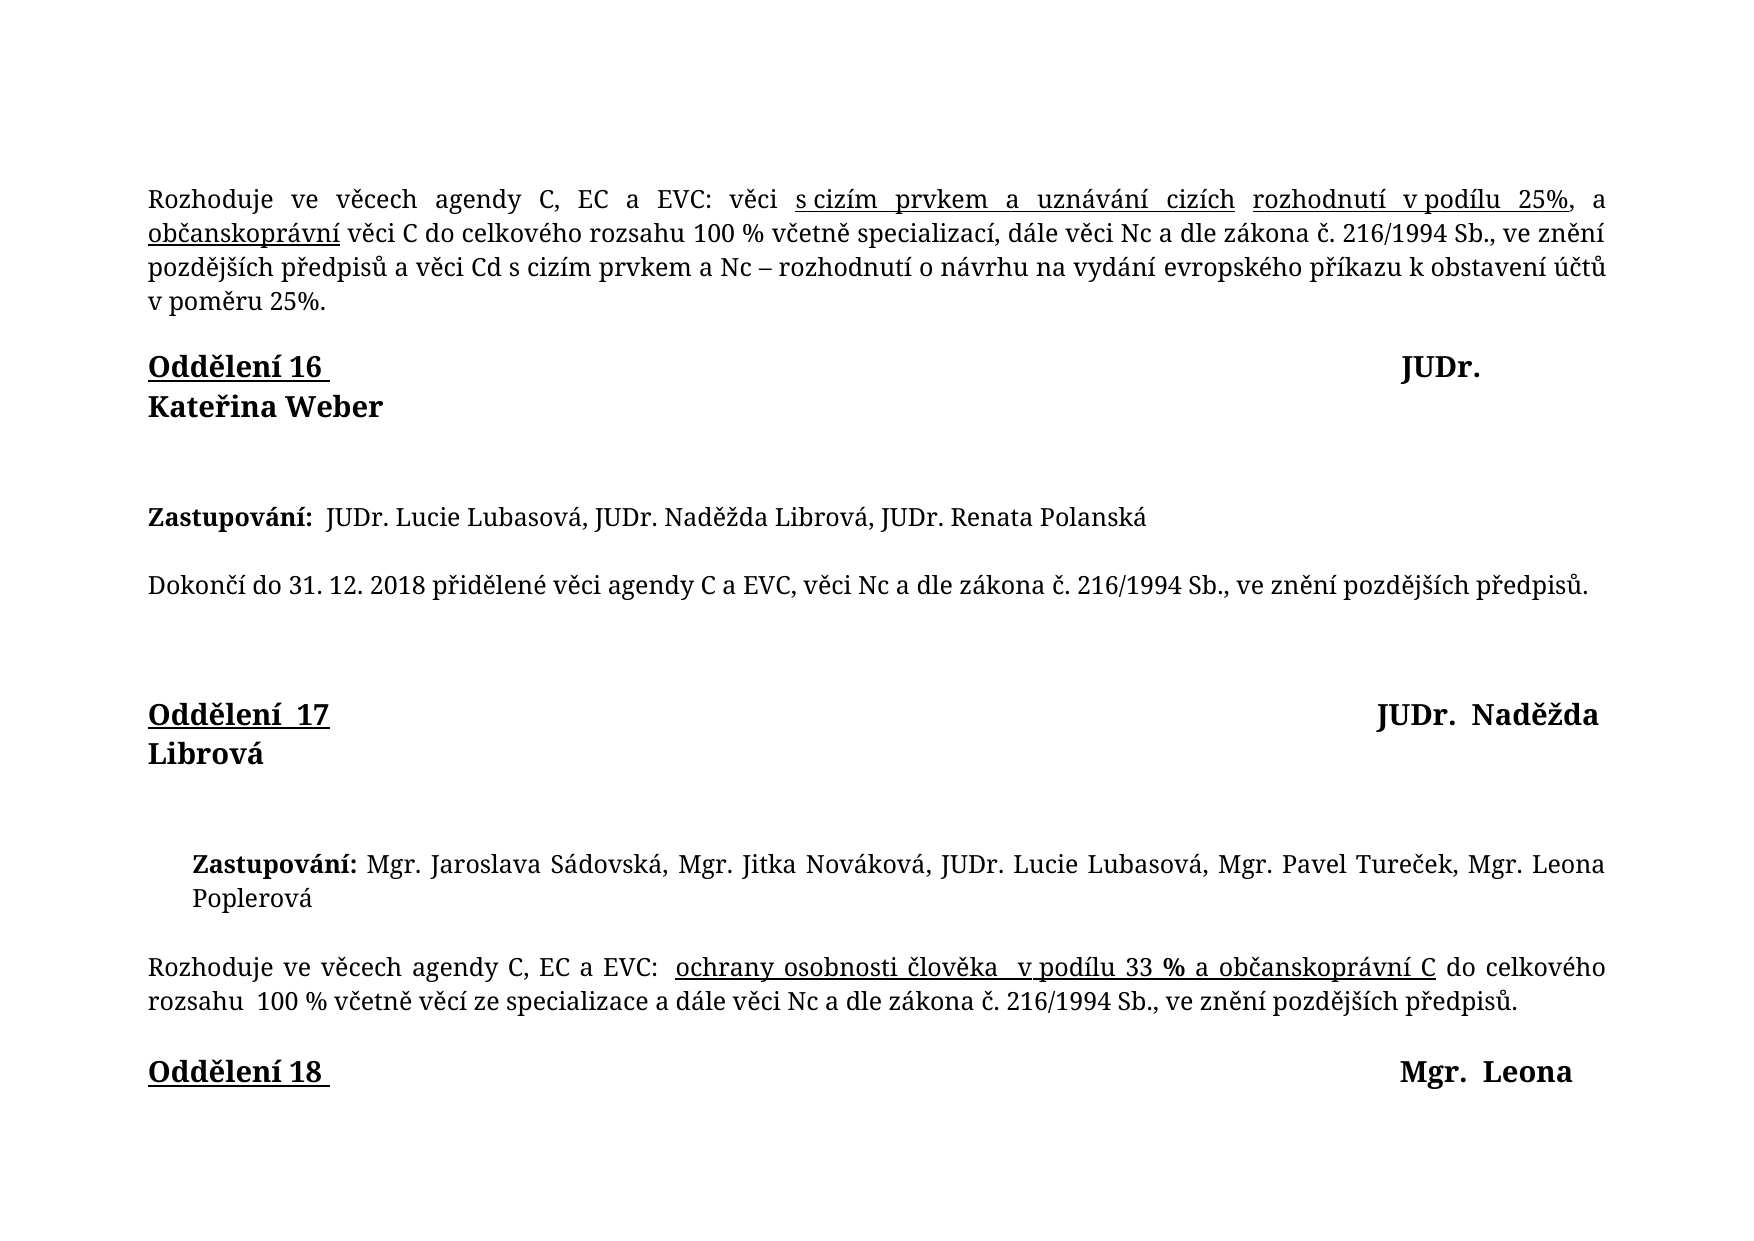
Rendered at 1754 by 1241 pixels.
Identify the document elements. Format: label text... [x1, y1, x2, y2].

text Zastupování: JUDr. Lucie Lubasová, JUDr. Naděžda Librová, JUDr. Renata Polanská [148, 499, 1606, 533]
text Oddělení 17 JUDr. Naděžda Librová [148, 694, 1606, 773]
text Rozhoduje ve věcech agendy C, EC a EVC: ochrany osobnosti člověka v podílu 33 % a občanskoprávní C do celkového rozsahu 100 % včetně věcí ze specializace a dále věci Nc a dle zákona č. 216/1994 Sb., ve znění pozdějších předpisů. [148, 949, 1606, 1017]
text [148, 1051, 1606, 1091]
text Dokončí do 31. 12. 2018 přidělené věci agendy C a EVC, věci Nc a dle zákona č. 216/1994 Sb., ve znění pozdějších předpisů. [148, 568, 1606, 602]
text Rozhoduje ve věcech agendy C, EC a EVC: věci s cizím prvkem a uznávání cizích rozhodnutí v podílu 25%, a občanskoprávní věci C do celkového rozsahu 100 % včetně specializací, dále věci Nc a dle zákona č. 216/1994 Sb., ve znění pozdějších předpisů a věci Cd s cizím prvkem a Nc – rozhodnutí o návrhu na vydání evropského příkazu k obstavení účtů v poměru 25%. [148, 182, 1606, 318]
text Oddělení 16 JUDr. Kateřina Weber [148, 346, 1606, 426]
text Zastupování: Mgr. Jaroslava Sádovská, Mgr. Jitka Nováková, JUDr. Lucie Lubasová, Mgr. Pavel Tureček, Mgr. Leona Poplerová [192, 847, 1606, 915]
